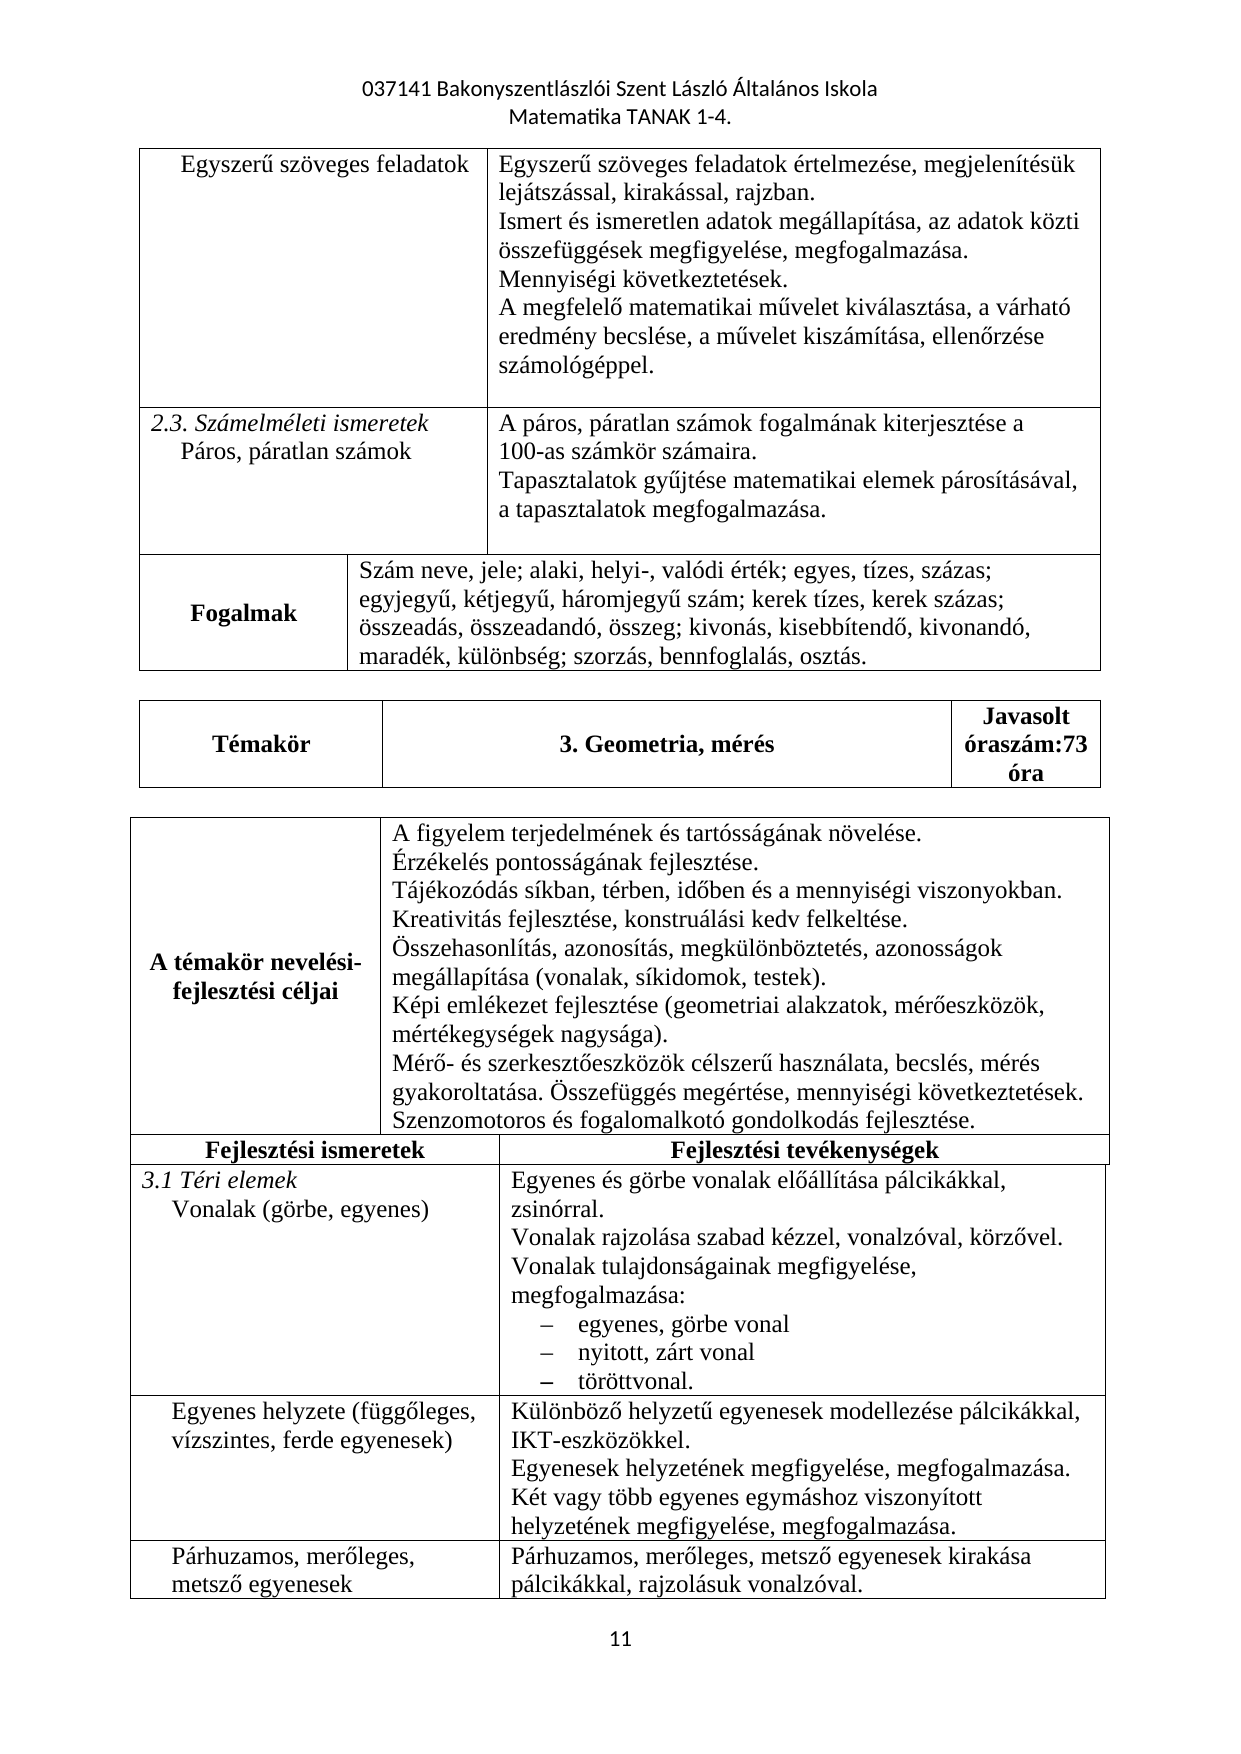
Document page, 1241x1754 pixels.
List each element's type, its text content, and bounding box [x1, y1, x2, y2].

table_header Témakör [140, 701, 382, 787]
table_cell Egyszerű szöveges feladatok [140, 149, 487, 407]
table_cell 2.3. Számelméleti ismeretek Páros, páratlan számok [140, 408, 487, 554]
table_cell Fejlesztési ismeretek [131, 1135, 499, 1164]
table_header A figyelem terjedelmének és tartósságának növelése. Érzékelés pontosságának fejlesztése. Tájékozódás síkban, térben, időben és a mennyiségi viszonyokban. Kreativitás fejlesztése, konstruálási kedv felkeltése. Összehasonlítás, azonosítás, megkülönböztetés, azonosságok megállapítása (vonalak, síkidomok, testek). Képi emlékezet fejlesztése (geometriai alakzatok, mérőeszközök, mértékegységek nagysága). Mérő- és szerkesztőeszközök célszerű használata, becslés, mérés gyakoroltatása. Összefüggés megértése, mennyiségi következtetések. Szenzomotoros és fogalomalkotó gondolkodás fejlesztése. [381, 818, 1109, 1134]
table_cell Fogalmak [140, 555, 347, 670]
table_header A témakör nevelési-fejlesztési céljai [131, 818, 380, 1134]
table_cell Párhuzamos, merőleges, metsző egyenesek kirakása pálcikákkal, rajzolásuk vonalzóval. [500, 1541, 1105, 1598]
table_cell Párhuzamos, merőleges, metsző egyenesek [131, 1541, 499, 1598]
table_cell A páros, páratlan számok fogalmának kiterjesztése a 100-as számkör számaira. Tapasztalatok gyűjtése matematikai elemek párosításával, a tapasztalatok megfogalmazása. [488, 408, 1100, 554]
table_cell Szám neve, jele; alaki, helyi-, valódi érték; egyes, tízes, százas; egyjegyű, kétjegyű, háromjegyű szám; kerek tízes, kerek százas; összeadás, összeadandó, összeg; kivonás, kisebbítendő, kivonandó, maradék, különbség; szorzás, bennfoglalás, osztás. [348, 555, 1100, 670]
table_cell Egyenes helyzete (függőleges, vízszintes, ferde egyenesek) [131, 1396, 499, 1540]
table_cell Különböző helyzetű egyenesek modellezése pálcikákkal, IKT-eszközökkel. Egyenesek helyzetének megfigyelése, megfogalmazása. Két vagy több egyenes egymáshoz viszonyított helyzetének megfigyelése, megfogalmazása. [500, 1396, 1105, 1540]
table_cell 3.1 Téri elemek Vonalak (görbe, egyenes) [131, 1165, 499, 1395]
table_header 3. Geometria, mérés [383, 701, 951, 787]
table_cell Fejlesztési tevékenységek [500, 1135, 1109, 1164]
table_cell Egyenes és görbe vonalak előállítása pálcikákkal, zsinórral. Vonalak rajzolása szabad kézzel, vonalzóval, körzővel. Vonalak tulajdonságainak megfigyelése, megfogalmazása: egyenes, görbe vonal nyitott, zárt vonal töröttvonal. [500, 1165, 1105, 1395]
table_header Javasolt óraszám:73 óra [952, 701, 1100, 787]
table_cell Egyszerű szöveges feladatok értelmezése, megjelenítésük lejátszással, kirakással, rajzban. Ismert és ismeretlen adatok megállapítása, az adatok közti összefüggések megfigyelése, megfogalmazása. Mennyiségi következtetések. A megfelelő matematikai művelet kiválasztása, a várható eredmény becslése, a művelet kiszámítása, ellenőrzése számológéppel. [488, 149, 1100, 407]
